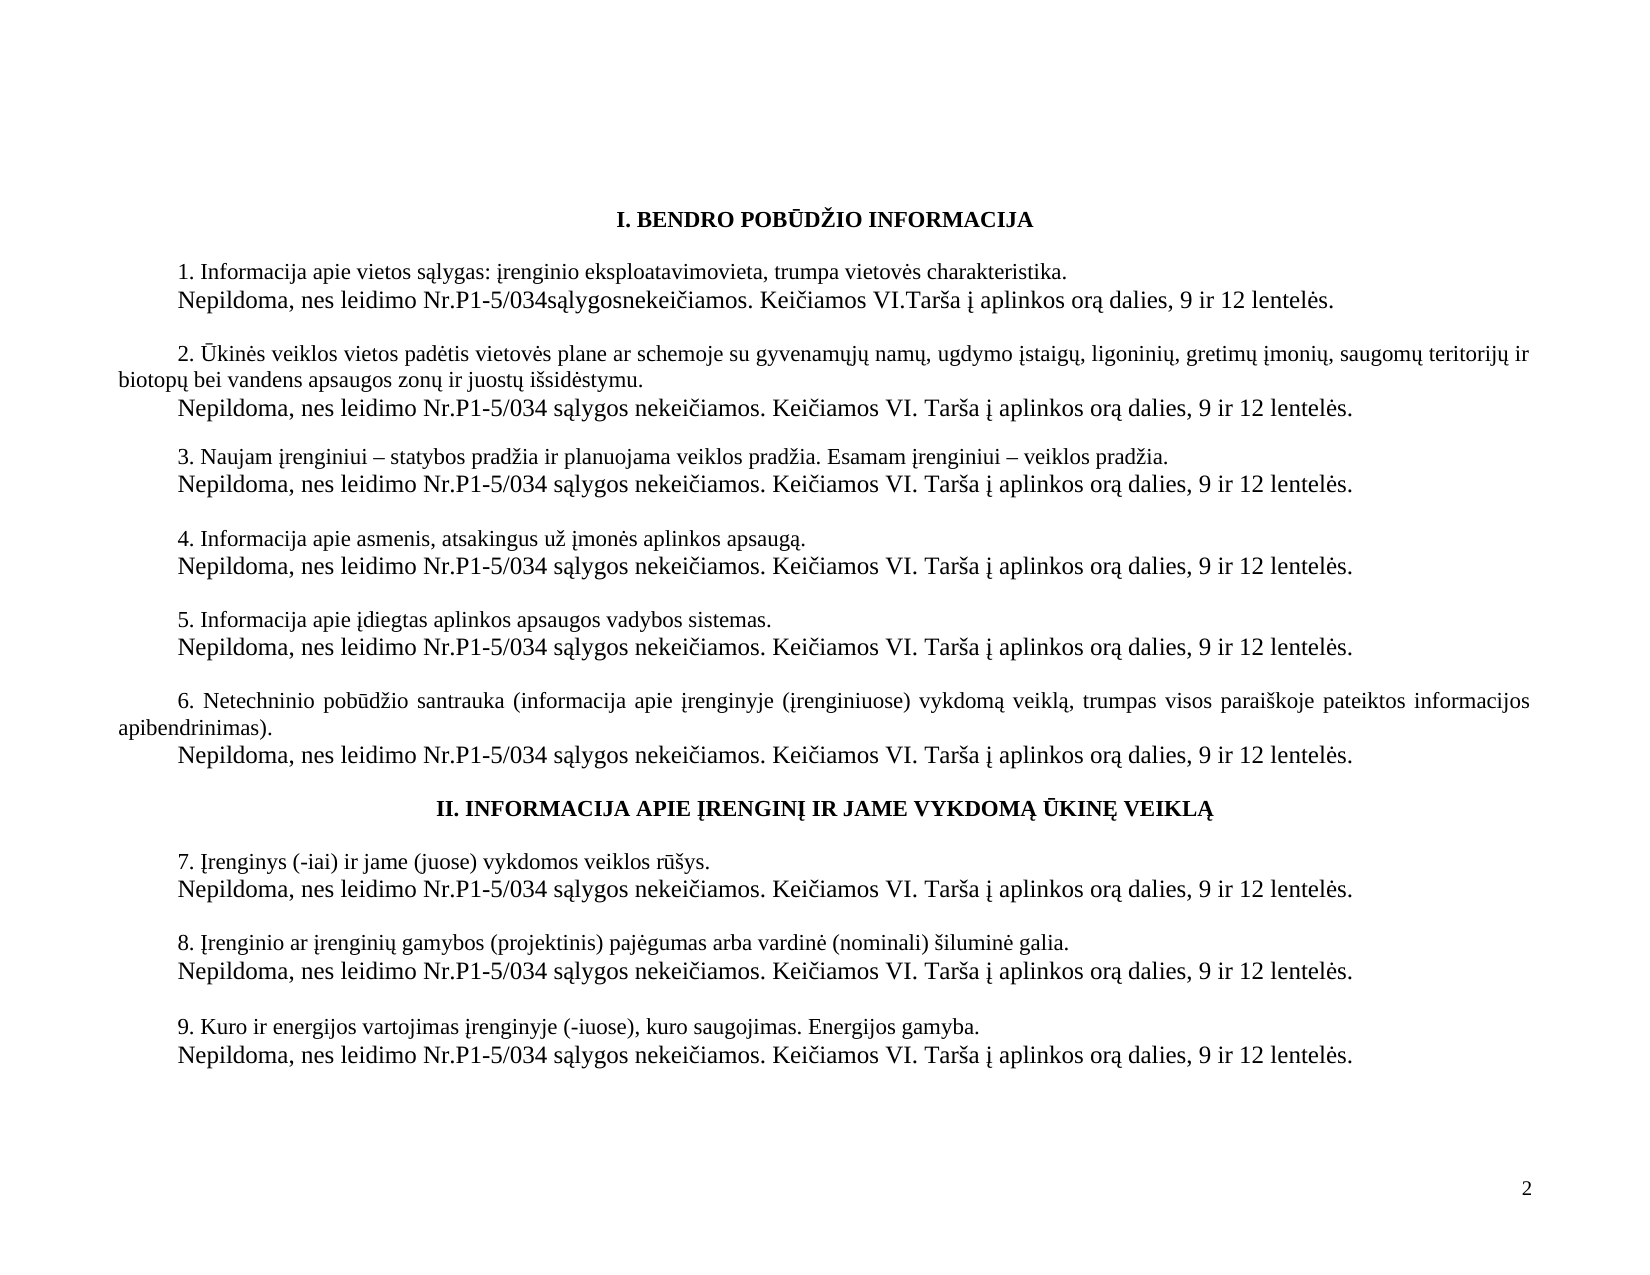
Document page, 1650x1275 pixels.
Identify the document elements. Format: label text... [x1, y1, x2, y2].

text Nepildoma, nes leidimo Nr.P1-5/034 sąlygos nekeičiamos. Keičiamos VI. Tarša į aplinkos orą dalies, 9 ir 12 lentelės. [118, 632, 1532, 661]
text Nepildoma, nes leidimo Nr.P1-5/034 sąlygos nekeičiamos. Keičiamos VI. Tarša į aplinkos orą dalies, 9 ir 12 lentelės. [118, 393, 1532, 422]
text I. BENDRO POBŪDŽIO INFORMACIJA [118, 206, 1532, 232]
text Nepildoma, nes leidimo Nr.P1-5/034 sąlygos nekeičiamos. Keičiamos VI. Tarša į aplinkos orą dalies, 9 ir 12 lentelės. [118, 469, 1532, 498]
text Nepildoma, nes leidimo Nr.P1-5/034 sąlygos nekeičiamos. Keičiamos VI. Tarša į aplinkos orą dalies, 9 ir 12 lentelės. [118, 551, 1532, 580]
text 5. Informacija apie įdiegtas aplinkos apsaugos vadybos sistemas. [118, 606, 1532, 632]
text 3. Naujam įrenginiui – statybos pradžia ir planuojama veiklos pradžia. Esamam įrenginiui – veiklos pradžia. [118, 443, 1532, 469]
text 1. Informacija apie vietos sąlygas: įrenginio eksploatavimovieta, trumpa vietovės charakteristika. [118, 259, 1532, 285]
text 8. Įrenginio ar įrenginių gamybos (projektinis) pajėgumas arba vardinė (nominali) šiluminė galia. [118, 929, 1532, 956]
text 2. Ūkinės veiklos vietos padėtis vietovės plane ar schemoje su gyvenamųjų namų, ugdymo įstaigų, ligoninių, gretimų įmonių, saugomų teritorijų ir biotopų bei vandens apsaugos zonų ir juostų išsidėstymu. [118, 340, 1532, 393]
text 6. Netechninio pobūdžio santrauka (informacija apie įrenginyje (įrenginiuose) vykdomą veiklą, trumpas visos paraiškoje pateiktos informacijos apibendrinimas). [118, 687, 1532, 740]
text Nepildoma, nes leidimo Nr.P1-5/034 sąlygos nekeičiamos. Keičiamos VI. Tarša į aplinkos orą dalies, 9 ir 12 lentelės. [118, 740, 1532, 769]
text 9. Kuro ir energijos vartojimas įrenginyje (-iuose), kuro saugojimas. Energijos gamyba. [118, 1013, 1532, 1040]
text Nepildoma, nes leidimo Nr.P1-5/034 sąlygos nekeičiamos. Keičiamos VI. Tarša į aplinkos orą dalies, 9 ir 12 lentelės. [118, 956, 1532, 984]
text Nepildoma, nes leidimo Nr.P1-5/034 sąlygos nekeičiamos. Keičiamos VI. Tarša į aplinkos orą dalies, 9 ir 12 lentelės. [118, 874, 1532, 903]
text Nepildoma, nes leidimo Nr.P1-5/034 sąlygos nekeičiamos. Keičiamos VI. Tarša į aplinkos orą dalies, 9 ir 12 lentelės. [118, 1040, 1532, 1068]
text II. INFORMACIJA APIE ĮRENGINĮ IR JAME VYKDOMĄ ŪKINĘ VEIKLĄ [118, 795, 1532, 822]
text 4. Informacija apie asmenis, atsakingus už įmonės aplinkos apsaugą. [118, 524, 1532, 551]
text 7. Įrenginys (-iai) ir jame (juose) vykdomos veiklos rūšys. [118, 848, 1532, 874]
text Nepildoma, nes leidimo Nr.P1-5/034sąlygosnekeičiamos. Keičiamos VI.Tarša į aplinkos orą dalies, 9 ir 12 lentelės. [118, 285, 1532, 314]
